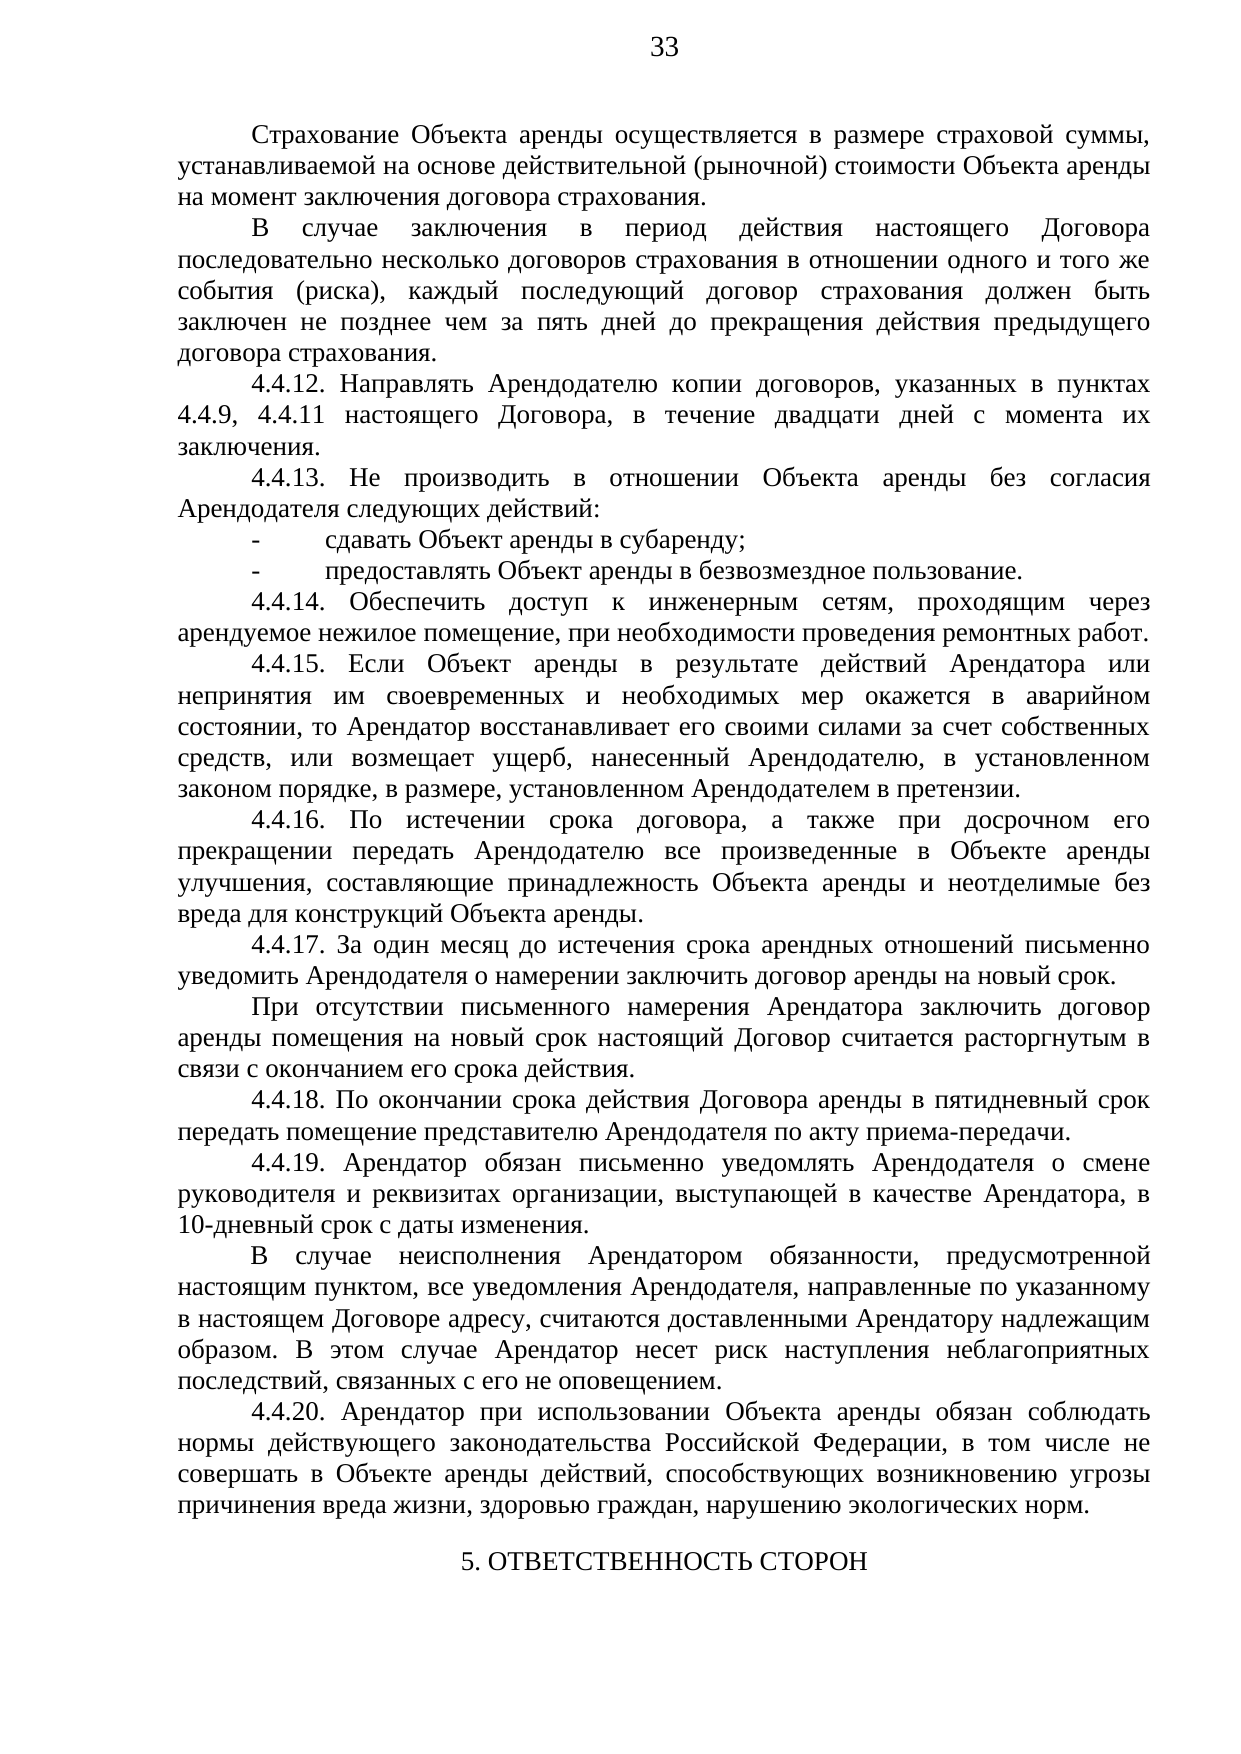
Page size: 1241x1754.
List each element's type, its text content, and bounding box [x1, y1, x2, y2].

text 4.4.13. Не производить в отношении Объекта аренды без согласия Арендодателя следующих действий: [177, 461, 1152, 523]
text В случае неисполнения Арендатором обязанности, предусмотренной настоящим пунктом, все уведомления Арендодателя, направленные по указанному в настоящем Договоре адресу, считаются доставленными Арендатору надлежащим образом. В этом случае Арендатор несет риск наступления неблагоприятных последствий, связанных с его не оповещением. [177, 1239, 1152, 1395]
text 4.4.16. По истечении срока договора, а также при досрочном его прекращении передать Арендодателю все произведенные в Объекте аренды улучшения, составляющие принадлежность Объекта аренды и неотделимые без вреда для конструкций Объекта аренды. [177, 803, 1152, 928]
text Страхование Объекта аренды осуществляется в размере страховой суммы, устанавливаемой на основе действительной (рыночной) стоимости Объекта аренды на момент заключения договора страхования. [177, 118, 1152, 212]
text В случае заключения в период действия настоящего Договора последовательно несколько договоров страхования в отношении одного и того же события (риска), каждый последующий договор страхования должен быть заключен не позднее чем за пять дней до прекращения действия предыдущего договора страхования. [177, 212, 1152, 367]
list сдавать Объект аренды в субаренду; [177, 523, 1152, 554]
text 5. ОТВЕТСТВЕННОСТЬ СТОРОН [177, 1545, 1152, 1576]
text 4.4.12. Направлять Арендодателю копии договоров, указанных в пунктах 4.4.9, 4.4.11 настоящего Договора, в течение двадцати дней с момента их заключения. [177, 367, 1152, 461]
text 4.4.15. Если Объект аренды в результате действий Арендатора или непринятия им своевременных и необходимых мер окажется в аварийном состоянии, то Арендатор восстанавливает его своими силами за счет собственных средств, или возмещает ущерб, нанесенный Арендодателю, в установленном законом порядке, в размере, установленном Арендодателем в претензии. [177, 648, 1152, 803]
text 4.4.14. Обеспечить доступ к инженерным сетям, проходящим через арендуемое нежилое помещение, при необходимости проведения ремонтных работ. [177, 585, 1152, 648]
text 4.4.20. Арендатор при использовании Объекта аренды обязан соблюдать нормы действующего законодательства Российской Федерации, в том числе не совершать в Объекте аренды действий, способствующих возникновению угрозы причинения вреда жизни, здоровью граждан, нарушению экологических норм. [177, 1395, 1152, 1520]
text При отсутствии письменного намерения Арендатора заключить договор аренды помещения на новый срок настоящий Договор считается расторгнутым в связи с окончанием его срока действия. [177, 990, 1152, 1084]
text 4.4.18. По окончании срока действия Договора аренды в пятидневный срок передать помещение представителю Арендодателя по акту приема-передачи. [177, 1084, 1152, 1146]
list предоставлять Объект аренды в безвозмездное пользование. [177, 554, 1152, 585]
text 4.4.19. Арендатор обязан письменно уведомлять Арендодателя о смене руководителя и реквизитах организации, выступающей в качестве Арендатора, в 10-дневный срок с даты изменения. [177, 1146, 1152, 1239]
text 4.4.17. За один месяц до истечения срока арендных отношений письменно уведомить Арендодателя о намерении заключить договор аренды на новый срок. [177, 928, 1152, 990]
